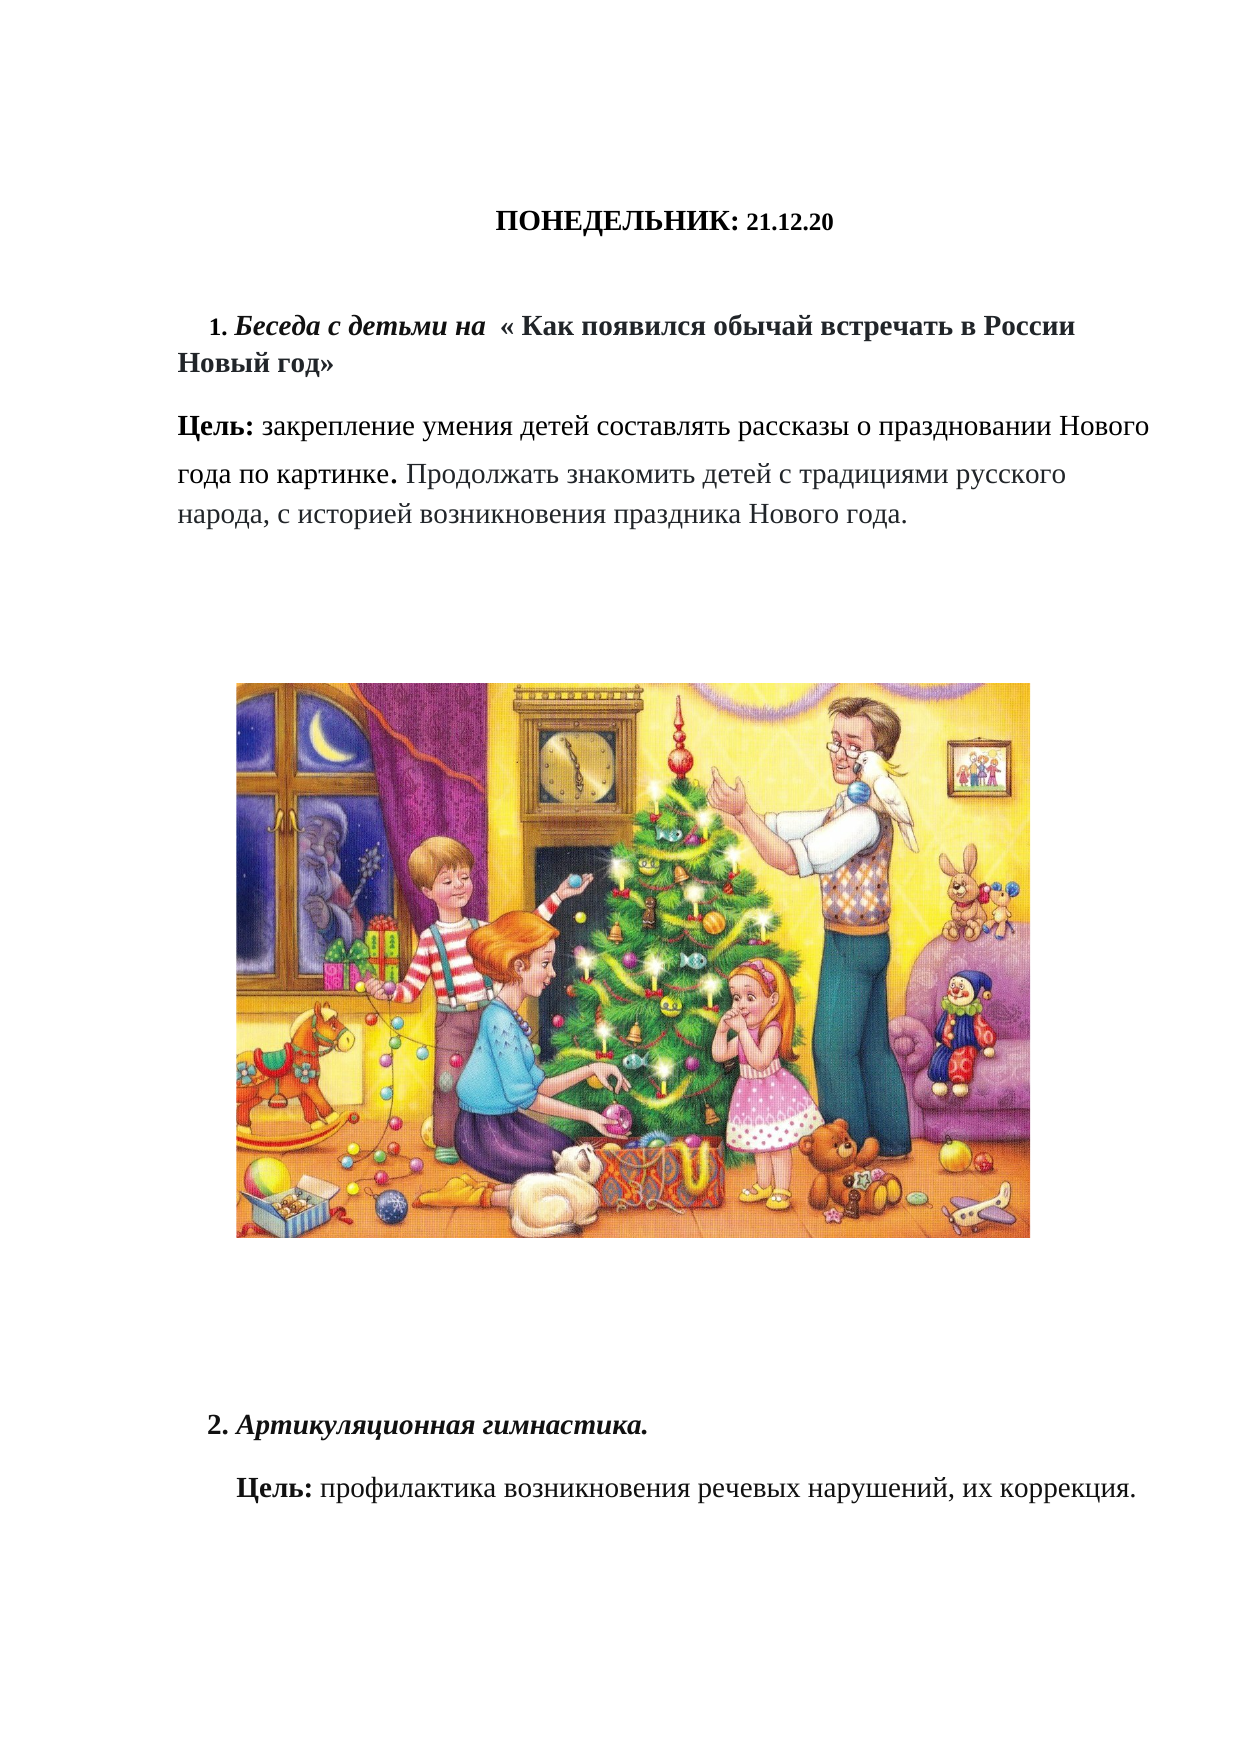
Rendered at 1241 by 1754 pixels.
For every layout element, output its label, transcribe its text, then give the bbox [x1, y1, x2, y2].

text 2. Артикуляционная гимнастика. [207, 1403, 1152, 1441]
text Цель: профилактика возникновения речевых нарушений, их коррекция. [320, 1470, 1152, 1503]
picture [236, 683, 1030, 1238]
text Цель: закрепление умения детей составлять рассказы о праздновании Нового года по картинке. Продолжать знакомить детей с традициями русского народа, с историей возникновения праздника Нового года. [177, 408, 1152, 530]
text 1. Беседа с детьми на « Как появился обычай встречать в России Новый год» [177, 304, 1152, 379]
text Цель: профилактика возникновения речевых нарушений, их коррекция. [177, 1470, 314, 1503]
text ПОНЕДЕЛЬНИК: 21.12.20 [177, 203, 1152, 237]
